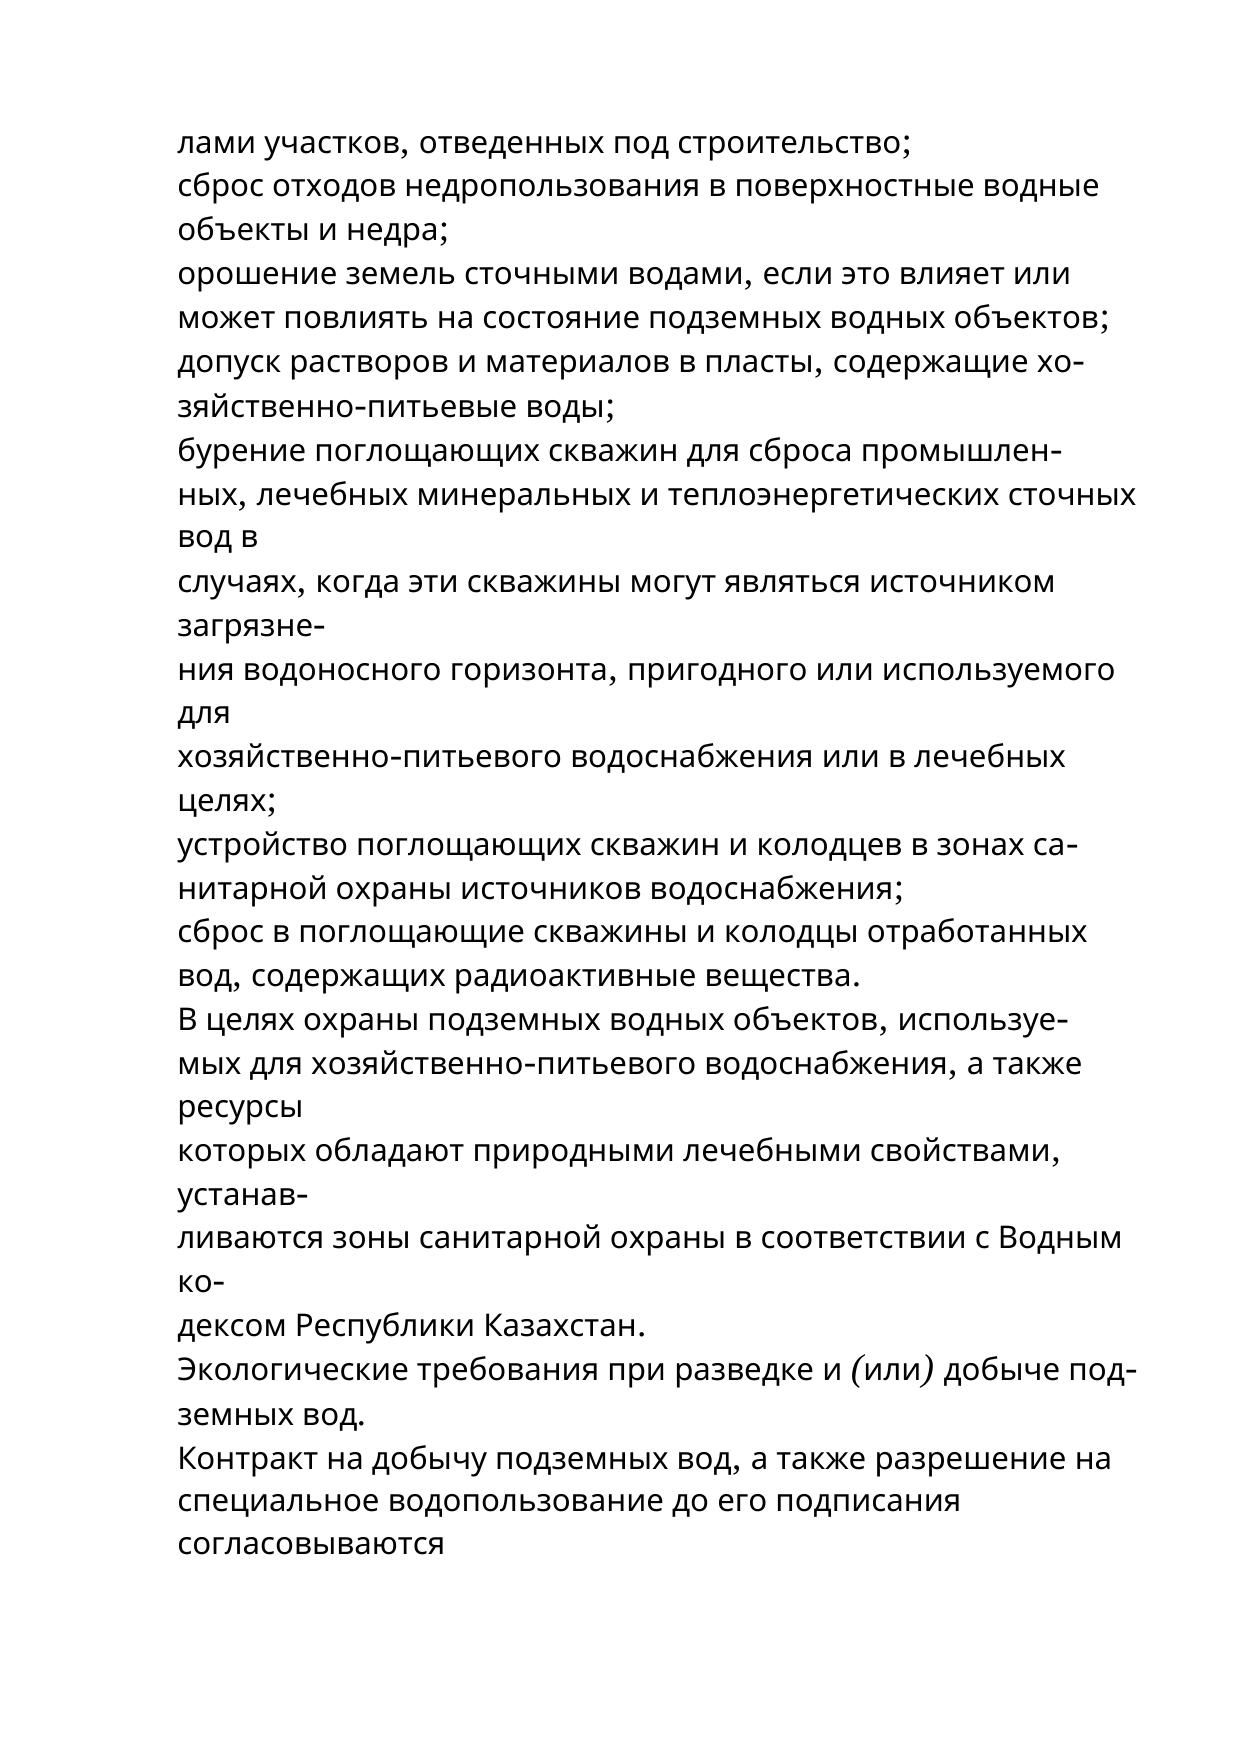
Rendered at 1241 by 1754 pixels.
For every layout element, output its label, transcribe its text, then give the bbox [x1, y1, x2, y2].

text нитарной охраны источников водоснабжения; [177, 865, 1152, 909]
text мых для хозяйственно-питьевого водоснабжения, а также ресурсы [177, 1040, 1152, 1127]
text специальное водопользование до его подписания согласовываются [177, 1478, 1152, 1563]
text случаях, когда эти скважины могут являться источником загрязне- [177, 557, 1152, 645]
text ния водоносного горизонта, пригодного или используемого для [177, 645, 1152, 732]
text сброс в поглощающие скважины и колодцы отработанных [177, 909, 1152, 951]
text которых обладают природными лечебными свойствами, устанав- [177, 1127, 1152, 1215]
text ных, лечебных минеральных и теплоэнергетических сточных вод в [177, 470, 1152, 557]
text объекты и недра; [177, 205, 1152, 249]
text орошение земель сточными водами, если это влияет или [177, 249, 1152, 294]
text зяйственно-питьевые воды; [177, 382, 1152, 426]
text В целях охраны подземных водных объектов, используе- [177, 996, 1152, 1040]
text сброс отходов недропользования в поверхностные водные [177, 163, 1152, 205]
text хозяйственно-питьевого водоснабжения или в лечебных целях; [177, 732, 1152, 821]
text может повлиять на состояние подземных водных объектов; [177, 294, 1152, 338]
text Экологические требования при разведке и (или) добыче под- [177, 1346, 1152, 1390]
text устройство поглощающих скважин и колодцев в зонах са- [177, 821, 1152, 865]
text вод, содержащих радиоактивные вещества. [177, 951, 1152, 996]
text допуск растворов и материалов в пласты, содержащие хо- [177, 338, 1152, 382]
text земных вод. [177, 1390, 1152, 1434]
text ливаются зоны санитарной охраны в соответствии с Водным ко- [177, 1215, 1152, 1302]
text Контракт на добычу подземных вод, а также разрешение на [177, 1434, 1152, 1478]
text лами участков, отведенных под строительство; [177, 118, 1152, 163]
text дексом Республики Казахстан. [177, 1302, 1152, 1346]
text бурение поглощающих скважин для сброса промышлен- [177, 426, 1152, 470]
